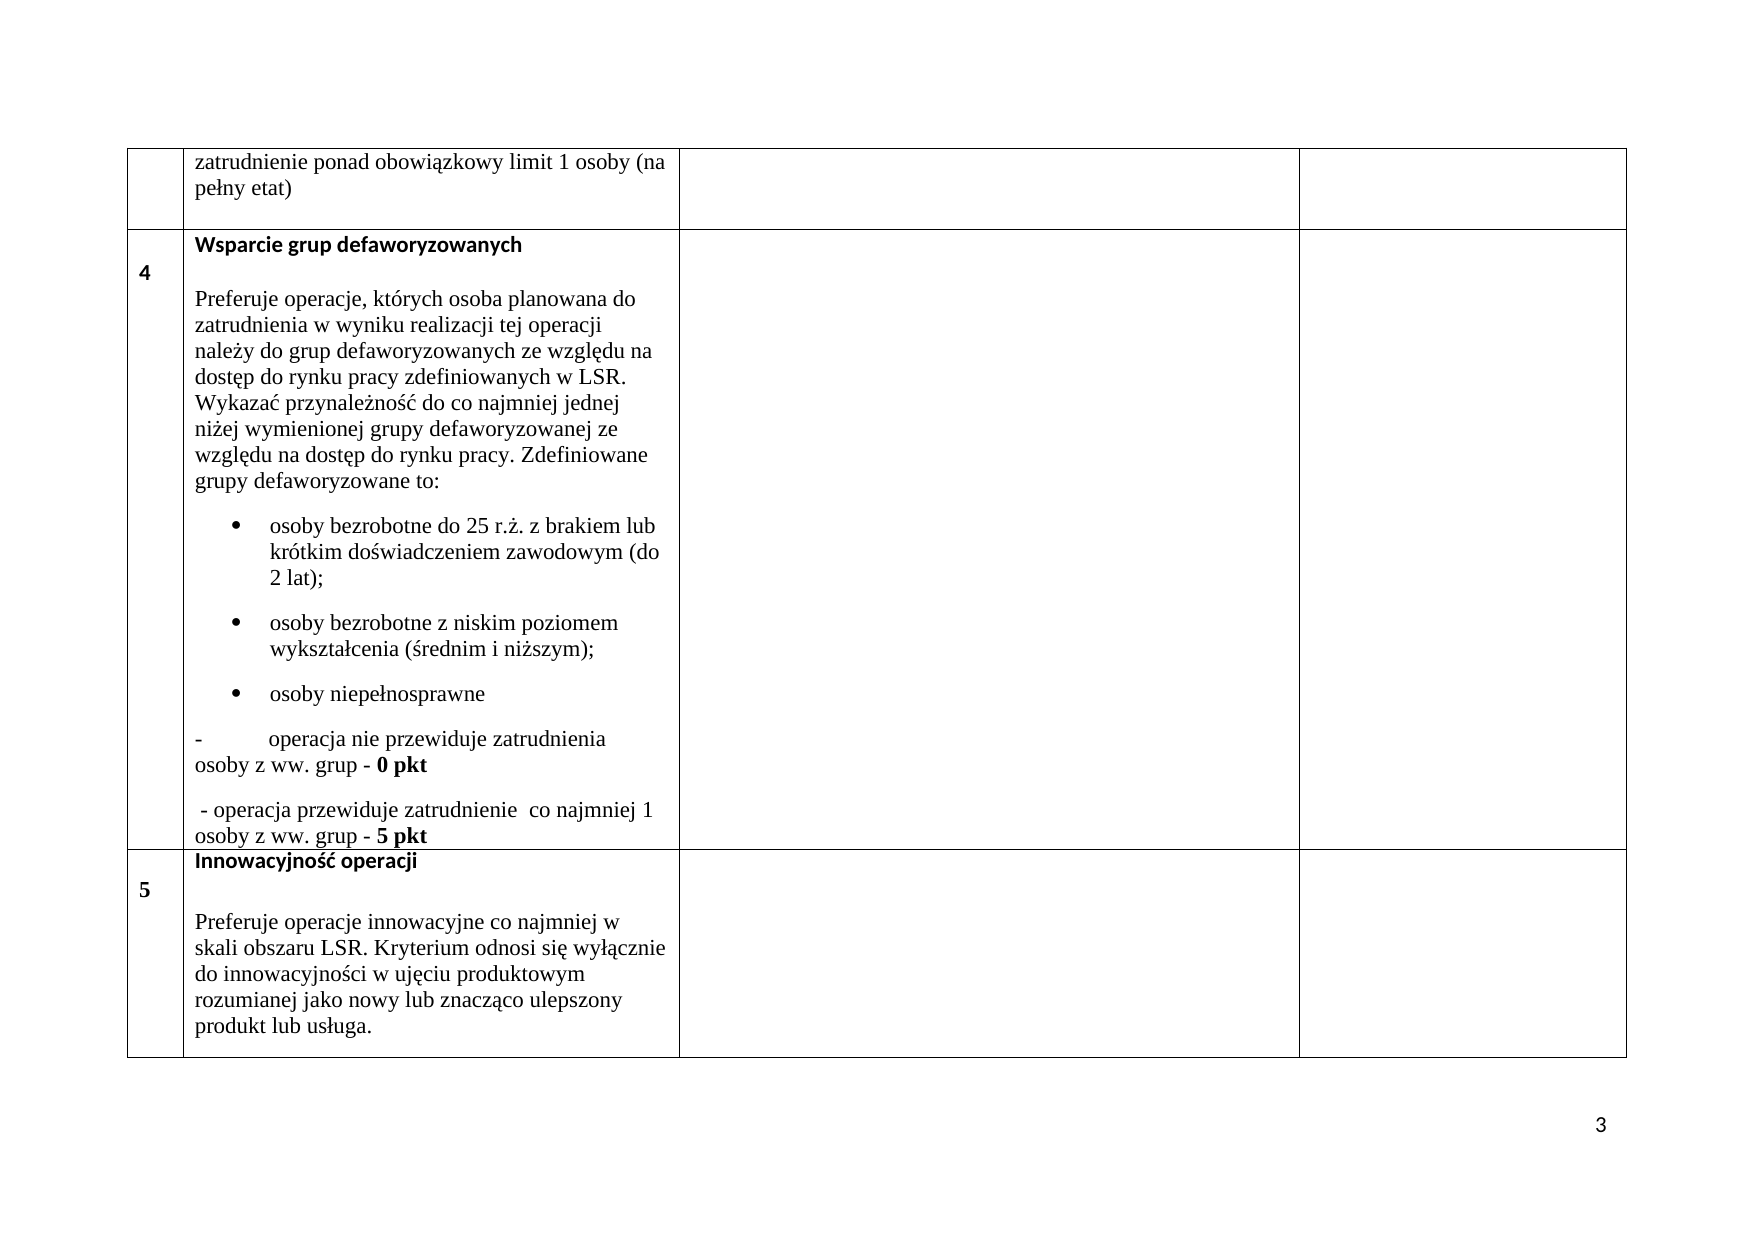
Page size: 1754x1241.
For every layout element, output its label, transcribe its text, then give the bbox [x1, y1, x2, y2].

table_cell [680, 230, 1299, 849]
table_cell [1300, 230, 1626, 849]
table_cell 4 [128, 230, 183, 849]
table_cell [680, 850, 1299, 1057]
table_cell 5 [128, 850, 183, 1057]
table_cell 3 [128, 149, 183, 229]
table_cell [680, 149, 1299, 229]
table_cell [1300, 850, 1626, 1057]
table_cell Wsparcie grup defaworyzowanych Preferuje operacje, których osoba planowana do zatrudnienia w wyniku realizacji tej operacji należy do grup defaworyzowanych ze względu na dostęp do rynku pracy zdefiniowanych w LSR. Wykazać przynależność do co najmniej jednej niżej wymienionej grupy defaworyzowanej ze względu na dostęp do rynku pracy. Zdefiniowane grupy defaworyzowane to: osoby bezrobotne do 25 r.ż. z brakiem lub krótkim doświadczeniem zawodowym (do 2 lat); osoby bezrobotne z niskim poziomem wykształcenia (średnim i niższym); osoby niepełnosprawne operacja nie przewiduje zatrudnienia osoby z ww. grup - 0 pkt - operacja przewiduje zatrudnienie co najmniej 1 osoby z ww. grup - 5 pkt [184, 230, 679, 849]
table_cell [184, 149, 679, 229]
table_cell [184, 850, 679, 1057]
table_cell [1300, 149, 1626, 229]
